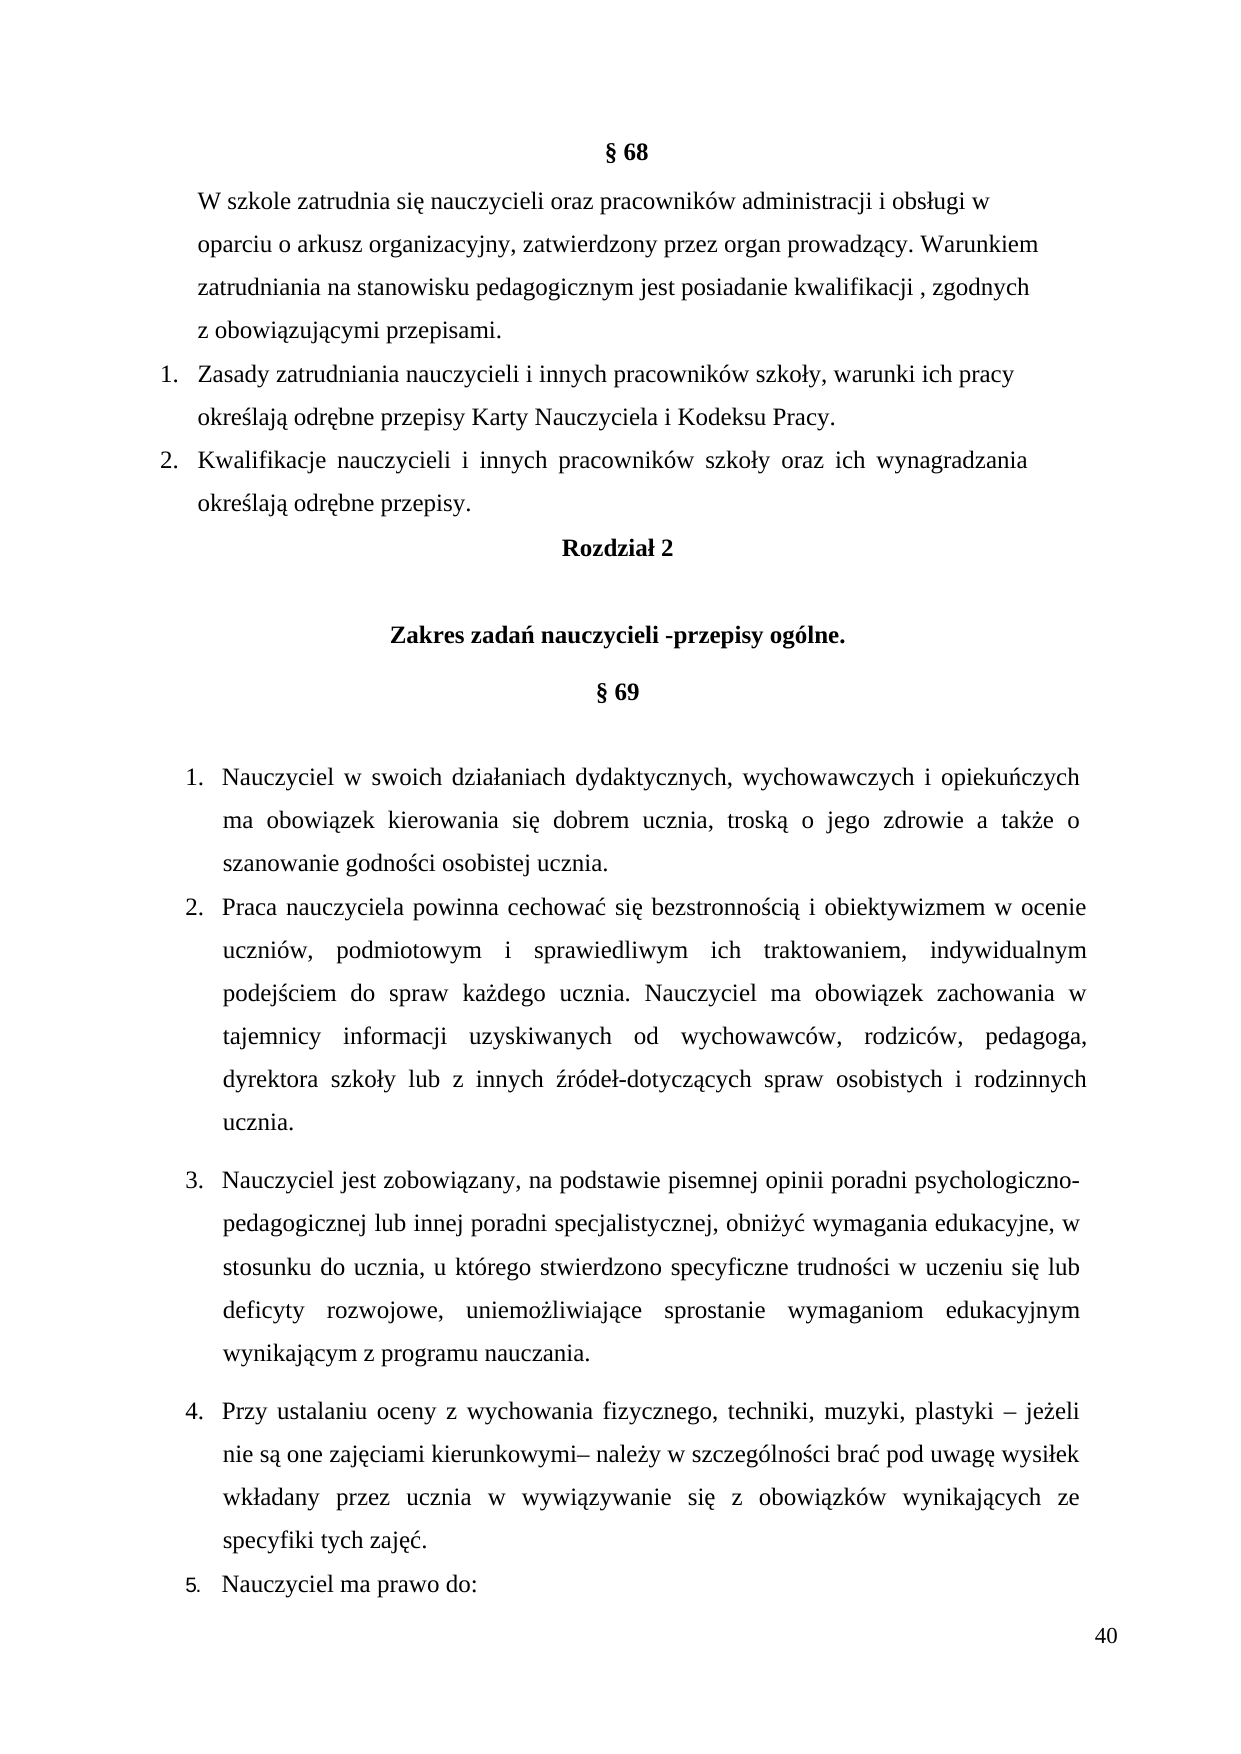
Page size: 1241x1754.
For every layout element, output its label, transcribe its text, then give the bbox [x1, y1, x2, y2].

list Nauczyciel ma prawo do: [185, 1569, 1117, 1598]
list Kwalifikacje nauczycieli i innych pracowników szkoły oraz ich wynagradzania określają odrębne przepisy. [160, 445, 1028, 517]
list Zasady zatrudniania nauczycieli i innych pracowników szkoły, warunki ich pracy określają odrębne przepisy Karty Nauczyciela i Kodeksu Pracy. [160, 359, 1014, 431]
text § 69 [164, 677, 1071, 706]
text Zakres zadań nauczycieli -przepisy ogólne. [361, 620, 874, 649]
text Rozdział 2 [163, 533, 1071, 562]
list Przy ustalaniu oceny z wychowania fizycznego, techniki, muzyki, plastyki – jeżeli nie są one zajęciami kierunkowymi– należy w szczególności brać pod uwagę wysiłek wkładany przez ucznia w wywiązywanie się z obowiązków wynikających ze specyfiki tych zajęć. [185, 1396, 1081, 1554]
list Nauczyciel w swoich działaniach dydaktycznych, wychowawczych i opiekuńczych ma obowiązek kierowania się dobrem ucznia, troską o jego zdrowie a także o szanowanie godności osobistej ucznia. [185, 762, 1080, 877]
list Praca nauczyciela powinna cechować się bezstronnością i obiektywizmem w ocenie uczniów, podmiotowym i sprawiedliwym ich traktowaniem, indywidualnym podejściem do spraw każdego ucznia. Nauczyciel ma obowiązek zachowania w tajemnicy informacji uzyskiwanych od wychowawców, rodziców, pedagoga, dyrektora szkoły lub z innych źródeł-dotyczących spraw osobistych i rodzinnych ucznia. [185, 892, 1088, 1136]
text W szkole zatrudnia się nauczycieli oraz pracowników administracji i obsługi w oparciu o arkusz organizacyjny, zatwierdzony przez organ prowadzący. Warunkiem zatrudniania na stanowisku pedagogicznym jest posiadanie kwalifikacji , zgodnych z obowiązującymi przepisami. [197, 186, 1040, 344]
list Nauczyciel jest zobowiązany, na podstawie pisemnej opinii poradni psychologiczno-pedagogicznej lub innej poradni specjalistycznej, obniżyć wymagania edukacyjne, w stosunku do ucznia, u którego stwierdzono specyficzne trudności w uczeniu się lub deficyty rozwojowe, uniemożliwiające sprostanie wymaganiom edukacyjnym wynikającym z programu nauczania. [185, 1165, 1081, 1367]
subtitle § 68 [135, 137, 1117, 166]
